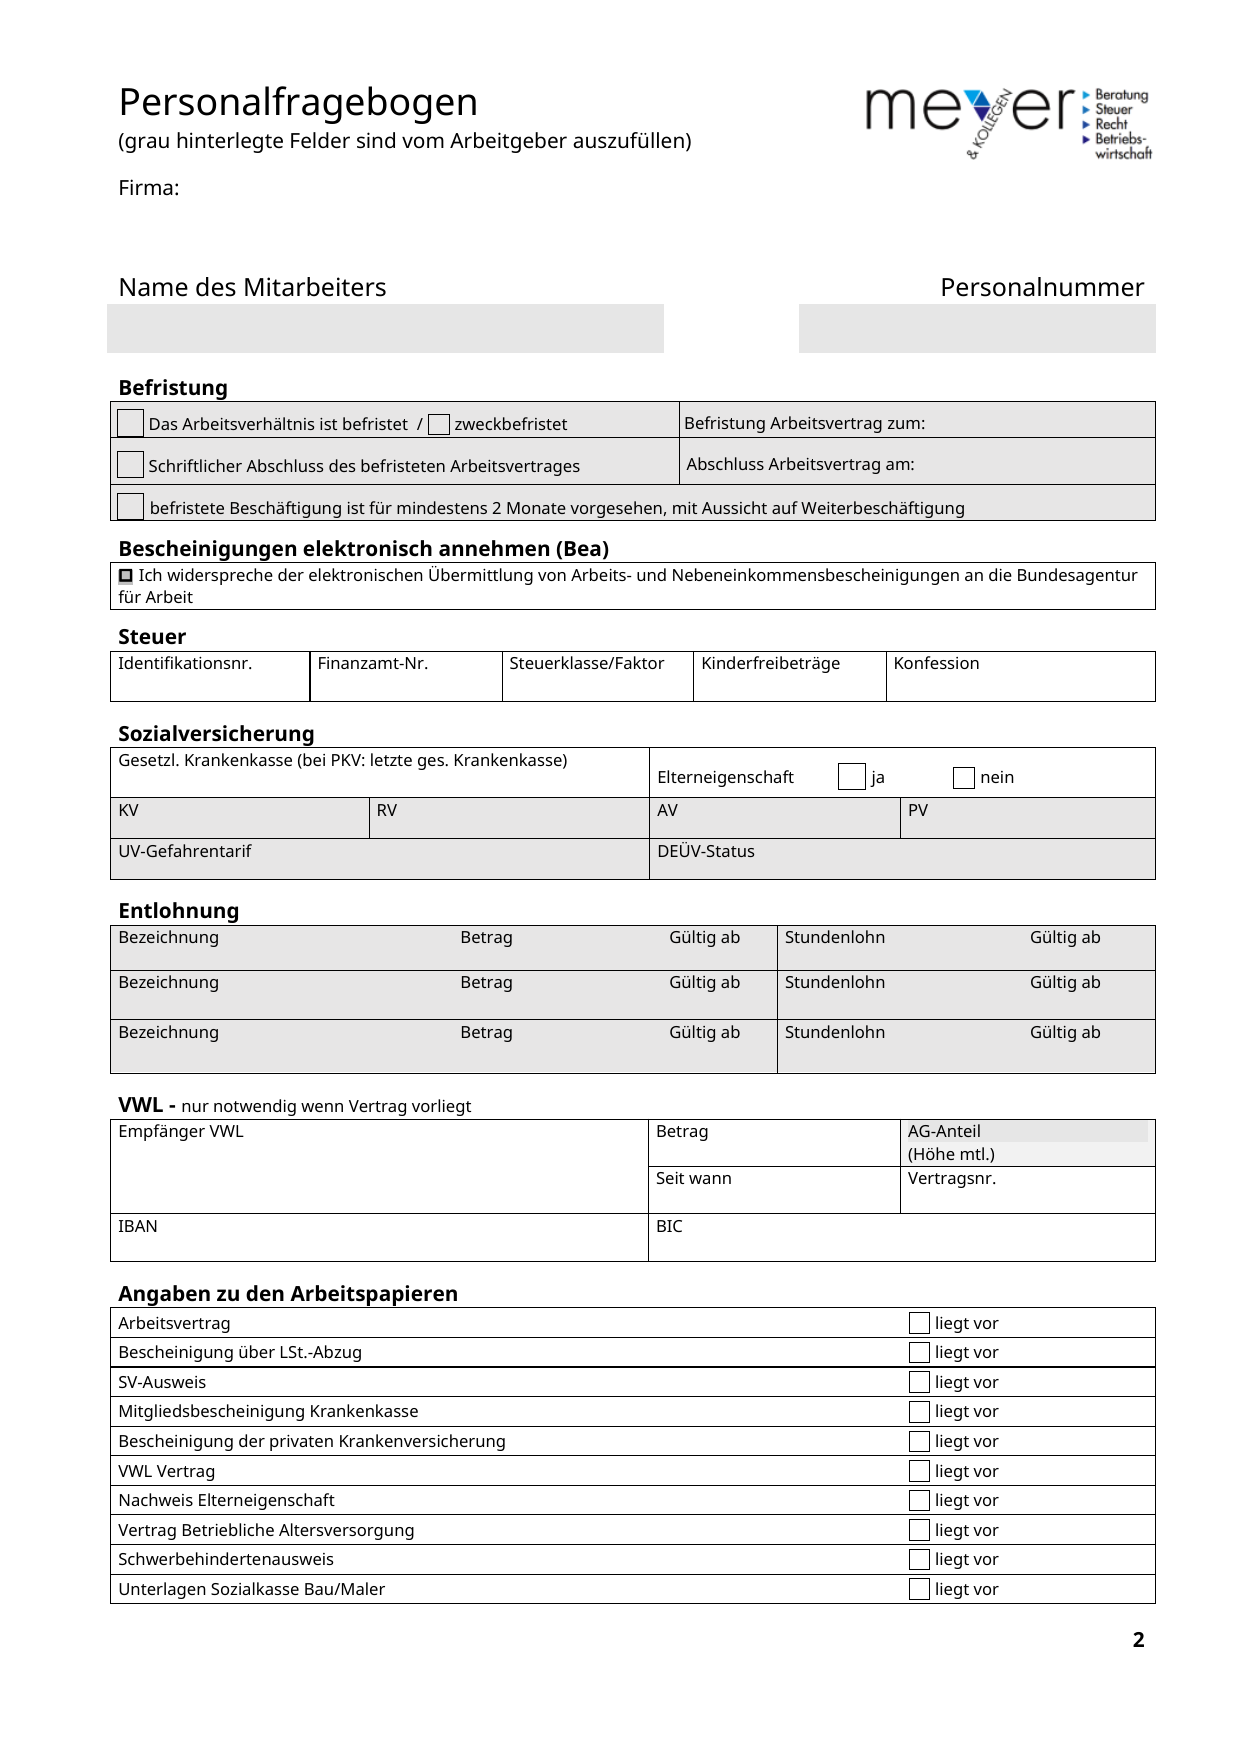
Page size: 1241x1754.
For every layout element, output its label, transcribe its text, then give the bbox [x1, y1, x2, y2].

table_cell Ich widerspreche der elektronischen Übermittlung von Arbeits- und Nebeneinkommensbescheinigungen an die Bundesagentur für Arbeit [111, 563, 1155, 609]
table_cell KV [111, 798, 369, 838]
table_cell AG-Anteil (Höhe mtl.) [901, 1120, 1155, 1166]
table_cell SV-Ausweis [111, 1368, 893, 1396]
table_cell Bescheinigungen elektronisch annehmen (Bea) [111, 521, 1156, 562]
table_cell Entlohnung [111, 880, 1156, 925]
table_cell Gültig ab [632, 971, 777, 1019]
table_cell Bescheinigung der privaten Krankenversicherung [111, 1427, 893, 1455]
table_cell Gültig ab [632, 1020, 777, 1072]
table_cell Stundenlohn [778, 971, 975, 1019]
table_cell UV-Gefahrentarif [111, 839, 649, 879]
table_cell Betrag [453, 926, 632, 970]
table_cell Empfänger VWL [111, 1120, 648, 1213]
table_cell liegt vor [893, 1515, 1155, 1544]
table_cell Angaben zu den Arbeitspapieren [111, 1262, 1156, 1307]
table_cell Seit wann [649, 1167, 900, 1213]
table_cell Schwerbehindertenausweis [111, 1545, 893, 1573]
table_cell Steuerklasse/Faktor [503, 652, 693, 701]
table_cell liegt vor [893, 1486, 1155, 1514]
table_cell Gültig ab [975, 926, 1155, 970]
table_cell Kinderfreibeträge [694, 652, 886, 701]
table_cell Identifikationsnr. [111, 652, 309, 701]
table_cell PV [901, 798, 1155, 838]
table_cell liegt vor [893, 1427, 1155, 1455]
table_cell Stundenlohn [778, 1020, 975, 1072]
table_cell Betrag [453, 1020, 632, 1072]
table_cell Betrag [453, 971, 632, 1019]
table_cell VWL - nur notwendig wenn Vertrag vorliegt [111, 1074, 1156, 1118]
table_cell liegt vor [893, 1545, 1155, 1573]
table_cell Vertragsnr. [901, 1167, 1155, 1213]
table_cell Vertrag Betriebliche Altersversorgung [111, 1515, 893, 1544]
table_cell liegt vor [893, 1368, 1155, 1396]
table_cell Nachweis Elterneigenschaft [111, 1486, 893, 1514]
table_cell Arbeitsvertrag [111, 1308, 893, 1337]
table_cell liegt vor [893, 1338, 1155, 1366]
table_cell Gültig ab [632, 926, 777, 970]
table_cell Gültig ab [975, 1020, 1155, 1072]
table_cell DEÜV-Status [650, 839, 1155, 879]
picture [856, 74, 1163, 174]
table_cell AV [650, 798, 900, 838]
table_cell Mitgliedsbescheinigung Krankenkasse [111, 1397, 893, 1426]
table_cell BIC [649, 1214, 1155, 1261]
table_cell Gültig ab [975, 971, 1155, 1019]
table_cell VWL Vertrag [111, 1456, 893, 1485]
table_cell Betrag [649, 1120, 900, 1166]
table_cell Bezeichnung [111, 971, 453, 1019]
table_cell Unterlagen Sozialkasse Bau/Maler [111, 1575, 893, 1603]
table_cell RV [370, 798, 649, 838]
table_cell Bescheinigung über LSt.-Abzug [111, 1338, 893, 1366]
table_cell Steuer [111, 610, 1156, 651]
table_cell liegt vor [893, 1456, 1155, 1485]
table_cell Gesetzl. Krankenkasse (bei PKV: letzte ges. Krankenkasse) [111, 748, 649, 797]
table_cell Stundenlohn [778, 926, 975, 970]
table_cell Finanzamt-Nr. [311, 652, 502, 701]
table_cell liegt vor [893, 1575, 1155, 1603]
table_cell liegt vor [893, 1397, 1155, 1426]
table_cell Elterneigenschaft ja nein [650, 748, 1155, 797]
table_cell befristete Beschäftigung ist für mindestens 2 Monate vorgesehen, mit Aussicht auf Weiterbeschäftigung [111, 485, 1155, 520]
table_cell Bezeichnung [111, 1020, 453, 1072]
table_cell IBAN [111, 1214, 648, 1261]
table_cell Schriftlicher Abschluss des befristeten Arbeitsvertrages [111, 438, 679, 484]
table_cell Das Arbeitsverhältnis ist befristet / zweckbefristet [111, 402, 679, 437]
table_cell Sozialversicherung [111, 702, 1156, 747]
table_cell liegt vor [893, 1308, 1155, 1337]
table_cell Befristung Arbeitsvertrag zum: [680, 402, 1155, 437]
table_cell Bezeichnung [111, 926, 453, 970]
table_cell Abschluss Arbeitsvertrag am: [680, 438, 1155, 484]
table_header Befristung [111, 360, 1156, 401]
table_cell Konfession [887, 652, 1155, 701]
